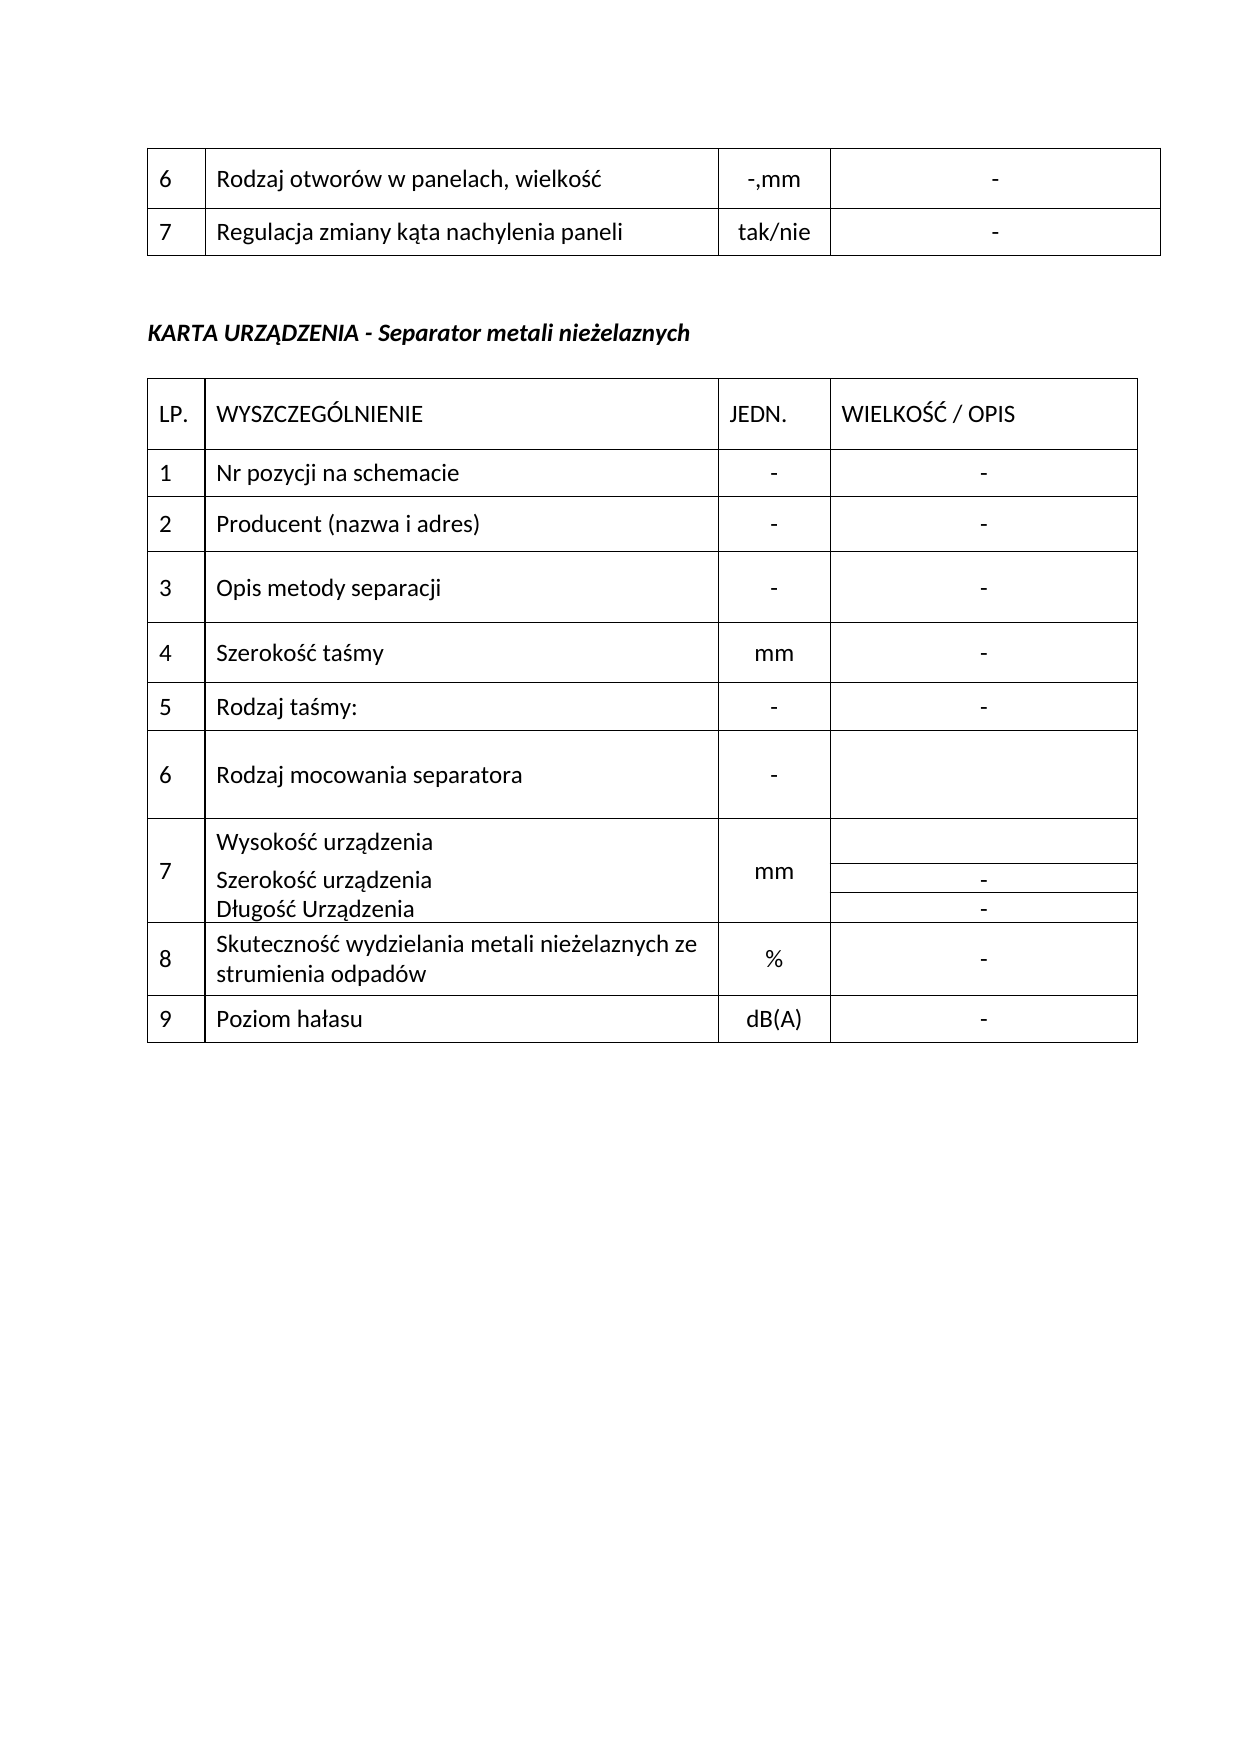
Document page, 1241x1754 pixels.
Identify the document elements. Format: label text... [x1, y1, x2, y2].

table_cell Rodzaj taśmy: [206, 683, 718, 729]
table_header WIELKOŚĆ / OPIS [831, 379, 1137, 449]
table_cell - [831, 683, 1137, 729]
table_cell [831, 819, 1137, 863]
table_cell [831, 731, 1137, 818]
table_cell Wysokość urządzenia [206, 819, 718, 863]
table_cell Szerokość urządzenia [206, 863, 718, 892]
table_cell Rodzaj otworów w panelach, wielkość [206, 149, 718, 207]
table_cell Opis metody separacji [206, 552, 718, 622]
table_cell - [831, 497, 1137, 551]
table_cell Producent (nazwa i adres) [206, 497, 718, 551]
table_cell 7 [148, 819, 204, 922]
table_cell -,mm [719, 149, 830, 207]
table_cell - [831, 623, 1137, 682]
table_cell Długość Urządzenia [206, 892, 718, 922]
table_cell 7 [148, 209, 205, 255]
table_cell 8 [148, 923, 204, 994]
table_cell - [719, 552, 830, 622]
table_cell 2 [148, 497, 204, 551]
table_cell - [831, 893, 1137, 922]
table_cell 6 [148, 731, 204, 818]
table_cell 1 [148, 450, 204, 496]
table_cell - [719, 683, 830, 729]
table_cell Poziom hałasu [206, 996, 718, 1042]
table_cell dB(A) [719, 996, 830, 1042]
table_cell Regulacja zmiany kąta nachylenia paneli [206, 209, 718, 255]
table_cell mm [719, 623, 830, 682]
table_header WYSZCZEGÓLNIENIE [206, 379, 718, 449]
table_cell 9 [148, 996, 204, 1042]
table_cell 3 [148, 552, 204, 622]
table_cell mm [719, 819, 830, 922]
table_cell Szerokość taśmy [206, 623, 718, 682]
table_cell Skuteczność wydzielania metali nieżelaznych ze strumienia odpadów [206, 923, 718, 994]
table_cell tak/nie [719, 209, 830, 255]
table_cell - [719, 497, 830, 551]
table_cell 4 [148, 623, 204, 682]
table_cell 5 [148, 683, 204, 729]
table_cell - [831, 552, 1137, 622]
table_cell Rodzaj mocowania separatora [206, 731, 718, 818]
table_cell - [831, 149, 1160, 207]
table_cell 6 [148, 149, 205, 207]
table_cell % [719, 923, 830, 994]
table_cell - [831, 209, 1160, 255]
table_cell - [831, 996, 1137, 1042]
table_header JEDN. [719, 379, 830, 449]
table_cell - [831, 864, 1137, 892]
table_cell - [831, 923, 1137, 994]
table_cell - [719, 731, 830, 818]
table_cell Nr pozycji na schemacie [206, 450, 718, 496]
table_cell - [719, 450, 830, 496]
table_header LP. [148, 379, 204, 449]
table_cell - [831, 450, 1137, 496]
text KARTA URZĄDZENIA - Separator metali nieżelaznych [148, 317, 1093, 347]
